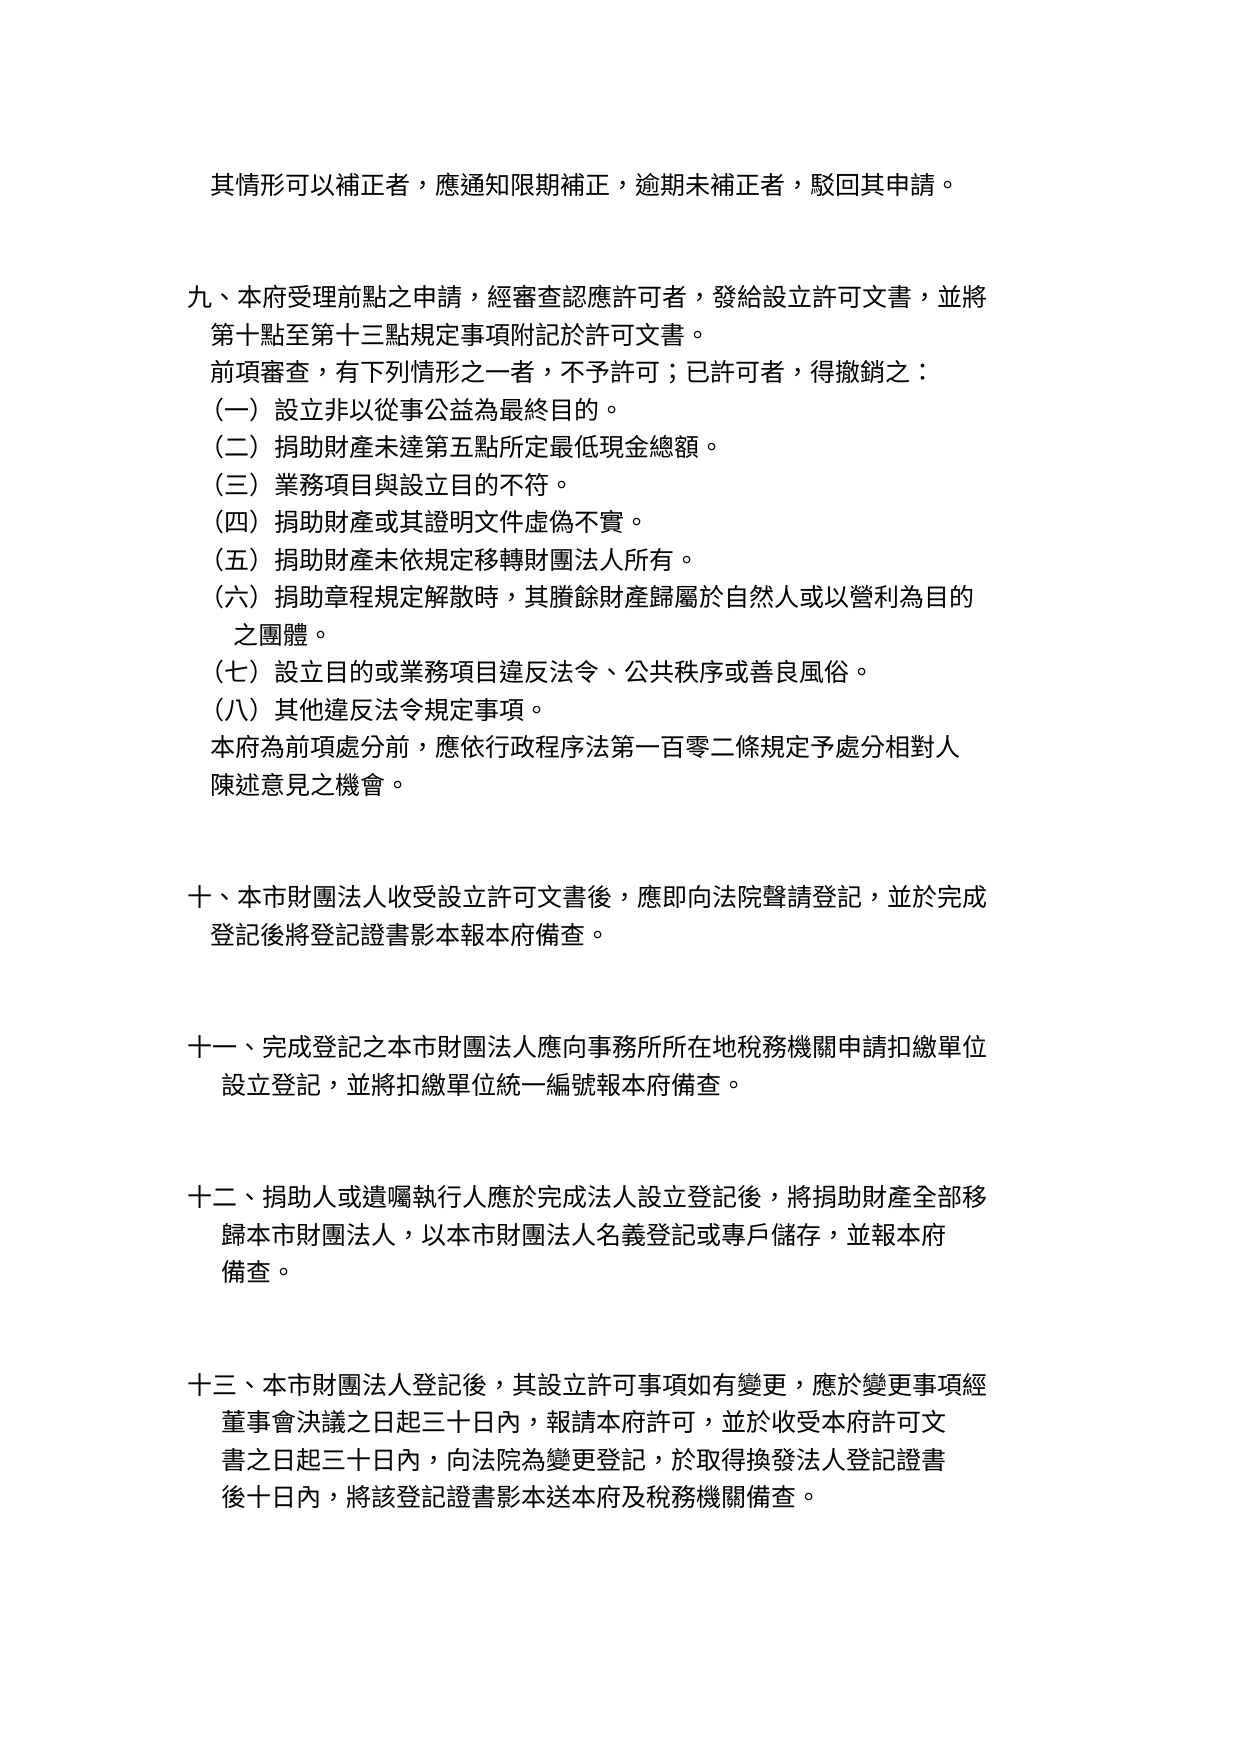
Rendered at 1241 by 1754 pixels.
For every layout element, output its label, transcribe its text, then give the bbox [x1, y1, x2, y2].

text （五）捐助財產未依規定移轉財團法人所有。 [187, 539, 1053, 577]
text 十、本市財團法人收受設立許可文書後，應即向法院聲請登記，並於完成 [187, 877, 1053, 914]
text （二）捐助財產未達第五點所定最低現金總額。 [187, 427, 1053, 464]
text 設立登記，並將扣繳單位統一編號報本府備查。 [187, 1064, 1053, 1102]
text 九、本府受理前點之申請，經審查認應許可者，發給設立許可文書，並將 [187, 277, 1053, 314]
text 歸本市財團法人，以本市財團法人名義登記或專戶儲存，並報本府 [187, 1214, 1053, 1252]
text 陳述意見之機會。 [187, 764, 1053, 802]
text （七）設立目的或業務項目違反法令、公共秩序或善良風俗。 [187, 652, 1053, 689]
text 董事會決議之日起三十日內，報請本府許可，並於收受本府許可文 [187, 1402, 1053, 1439]
text 之團體。 [187, 614, 1053, 652]
text 其情形可以補正者，應通知限期補正，逾期未補正者，駁回其申請。 [187, 164, 1053, 202]
text 第十點至第十三點規定事項附記於許可文書。 [187, 314, 1053, 352]
text （一）設立非以從事公益為最終目的。 [187, 389, 1053, 427]
text （八）其他違反法令規定事項。 [187, 689, 1053, 727]
text 本府為前項處分前，應依行政程序法第一百零二條規定予處分相對人 [187, 727, 1053, 764]
text 後十日內，將該登記證書影本送本府及稅務機關備查。 [187, 1477, 1053, 1514]
text 十三、本市財團法人登記後，其設立許可事項如有變更，應於變更事項經 [187, 1364, 1053, 1402]
text 登記後將登記證書影本報本府備查。 [187, 914, 1053, 952]
text 十二、捐助人或遺囑執行人應於完成法人設立登記後，將捐助財產全部移 [187, 1177, 1053, 1214]
text 備查。 [187, 1252, 1053, 1289]
text 十一、完成登記之本市財團法人應向事務所所在地稅務機關申請扣繳單位 [187, 1027, 1053, 1064]
text （三）業務項目與設立目的不符。 [187, 464, 1053, 502]
text （四）捐助財產或其證明文件虛偽不實。 [187, 502, 1053, 539]
text 前項審查，有下列情形之一者，不予許可；已許可者，得撤銷之： [187, 352, 1053, 389]
text 書之日起三十日內，向法院為變更登記，於取得換發法人登記證書 [187, 1439, 1053, 1477]
text （六）捐助章程規定解散時，其賸餘財產歸屬於自然人或以營利為目的 [187, 577, 1053, 614]
